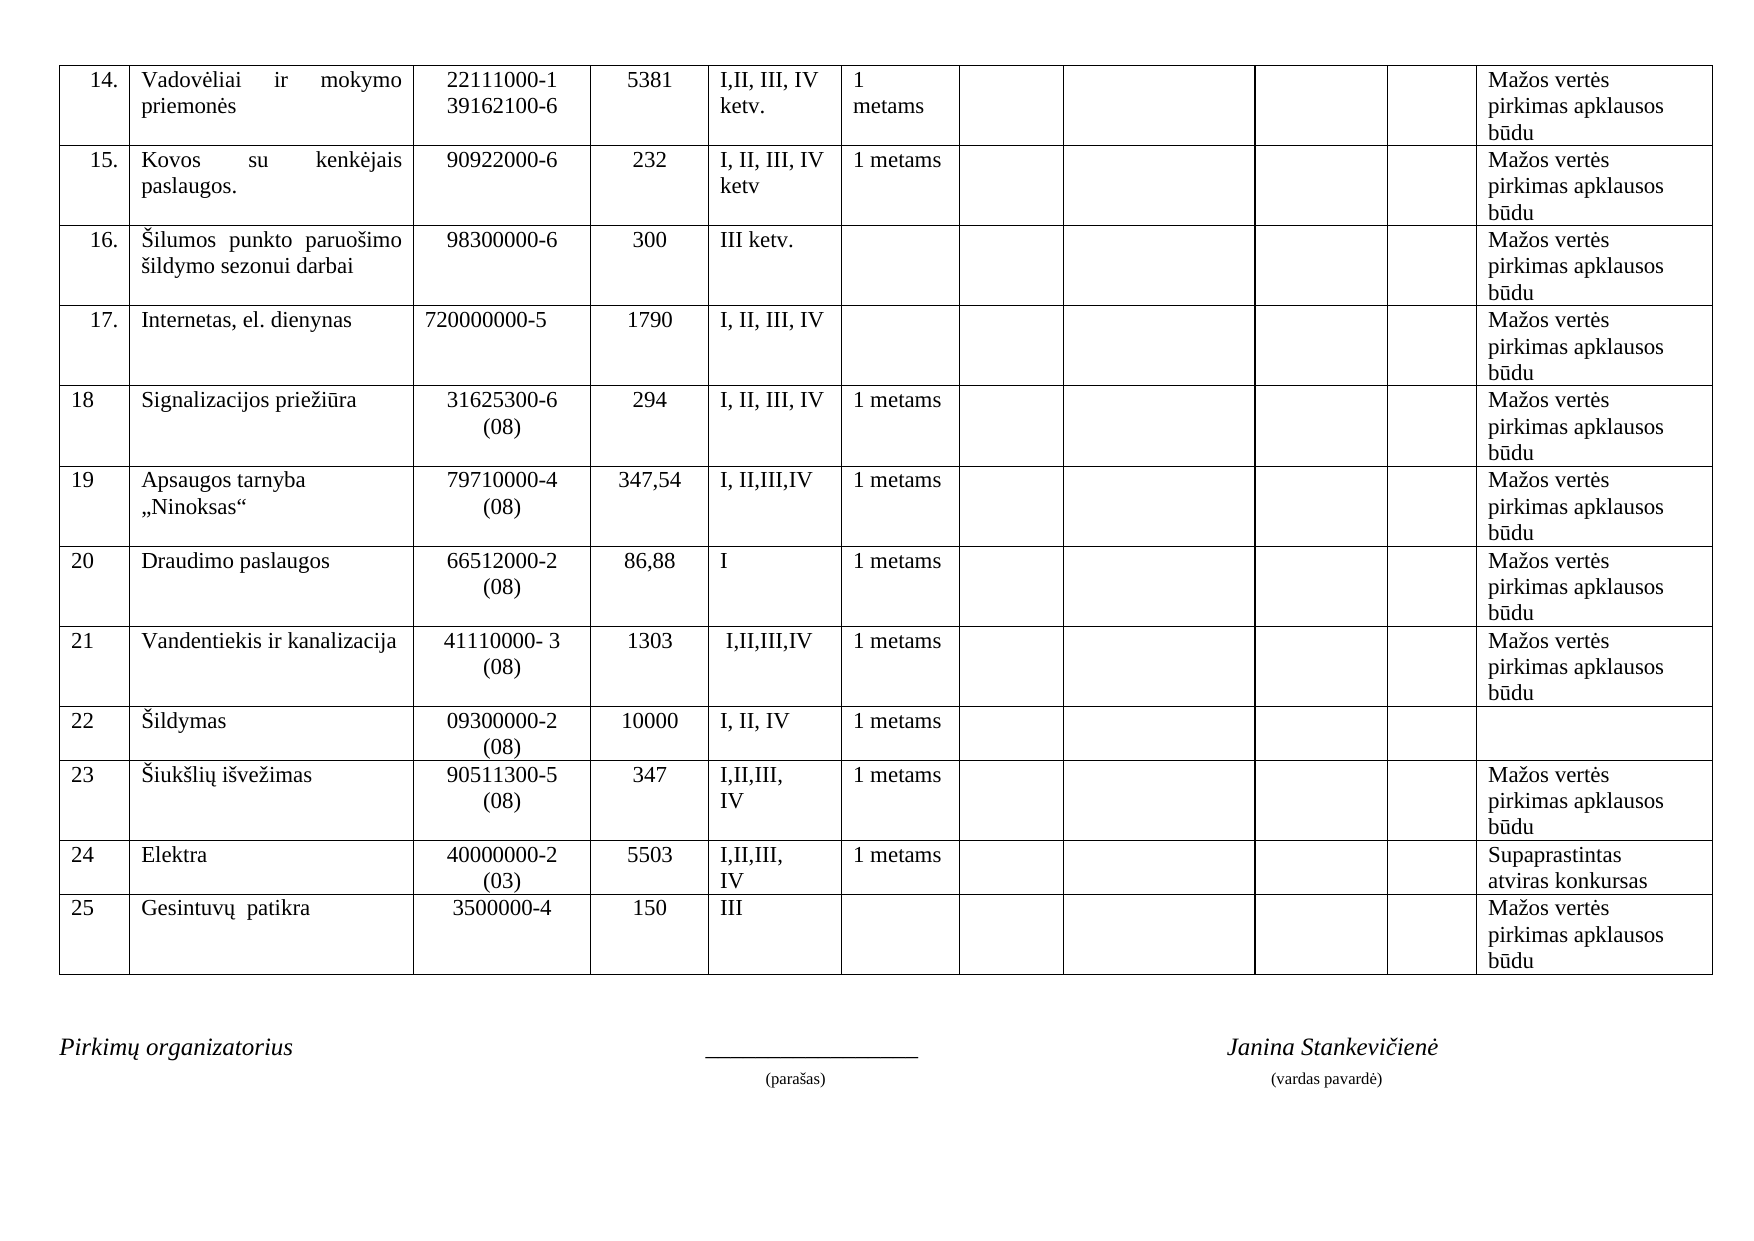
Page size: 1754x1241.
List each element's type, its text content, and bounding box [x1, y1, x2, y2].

table_cell Internetas, el. dienynas [130, 306, 413, 385]
table_cell [1256, 761, 1387, 840]
table_cell 720000000-5 [414, 306, 590, 385]
table_cell Mažos vertės pirkimas apklausos būdu [1477, 386, 1712, 466]
table_cell [1064, 306, 1254, 385]
table_cell [960, 386, 1063, 466]
table_cell [1064, 707, 1254, 759]
table_cell [1256, 627, 1387, 706]
table_cell [842, 226, 959, 305]
table_cell 98300000-6 [414, 226, 590, 305]
table_cell [60, 226, 129, 305]
table_cell [1388, 386, 1476, 466]
table_cell [1388, 66, 1476, 145]
table_cell 5381 [591, 66, 708, 145]
table_cell [960, 841, 1063, 893]
table_cell [1477, 707, 1712, 759]
table_cell [1064, 547, 1254, 626]
table_cell [960, 707, 1063, 759]
table_cell [960, 226, 1063, 305]
table_cell [1256, 226, 1387, 305]
table_cell I,II,III, IV [709, 841, 841, 893]
table_cell 66512000-2 (08) [414, 547, 590, 626]
table_cell [1388, 761, 1476, 840]
table_cell 1790 [591, 306, 708, 385]
table_cell [1388, 467, 1476, 546]
table_cell [960, 66, 1063, 145]
table_cell III [709, 895, 841, 973]
table_cell 1 metams [842, 707, 959, 759]
table_cell 19 [60, 467, 129, 546]
table_cell Signalizacijos priežiūra [130, 386, 413, 466]
table_cell [960, 467, 1063, 546]
table_cell 21 [60, 627, 129, 706]
table_cell 1303 [591, 627, 708, 706]
table_cell I, II,III,IV [709, 467, 841, 546]
table_cell [1256, 66, 1387, 145]
table_cell [1064, 467, 1254, 546]
table_cell [1064, 146, 1254, 225]
table_cell 20 [60, 547, 129, 626]
table_cell [1256, 306, 1387, 385]
table_cell 347 [591, 761, 708, 840]
table_cell I, II, III, IV [709, 386, 841, 466]
table_cell 22 [60, 707, 129, 759]
table_cell [1256, 146, 1387, 225]
table_cell 1 metams [842, 386, 959, 466]
table_cell [1256, 547, 1387, 626]
table_cell [960, 146, 1063, 225]
table_cell [1064, 386, 1254, 466]
table_cell 09300000-2 (08) [414, 707, 590, 759]
table_cell [1256, 841, 1387, 893]
table_cell Šiukšlių išvežimas [130, 761, 413, 840]
table_cell 23 [60, 761, 129, 840]
table_cell 31625300-6 (08) [414, 386, 590, 466]
table_cell [960, 306, 1063, 385]
table_cell 3500000-4 [414, 895, 590, 973]
table_cell 90511300-5 (08) [414, 761, 590, 840]
table_cell 1 metams [842, 841, 959, 893]
table_cell 10000 [591, 707, 708, 759]
table_cell [1388, 306, 1476, 385]
table_cell 1 metams [842, 66, 959, 145]
table_cell Vandentiekis ir kanalizacija [130, 627, 413, 706]
table_cell 24 [60, 841, 129, 893]
text Pirkimų organizatorius _________________ Janina Stankevičienė (parašas) (vardas pavardė) [59, 1032, 1724, 1089]
table_cell Mažos vertės pirkimas apklausos būdu [1477, 146, 1712, 225]
table_cell 86,88 [591, 547, 708, 626]
table_cell [1064, 895, 1254, 973]
table_cell I,II,III, IV [709, 761, 841, 840]
table_cell [60, 66, 129, 145]
table_cell Mažos vertės pirkimas apklausos būdu [1477, 627, 1712, 706]
table_cell 1 metams [842, 761, 959, 840]
table_cell 1 metams [842, 547, 959, 626]
table_cell 150 [591, 895, 708, 973]
table_cell 22111000-1 39162100-6 [414, 66, 590, 145]
table_cell Kovos su kenkėjais paslaugos. [130, 146, 413, 225]
table_cell 1 metams [842, 467, 959, 546]
table_cell [1064, 841, 1254, 893]
table_cell Vadovėliai ir mokymo priemonės [130, 66, 413, 145]
table_cell Mažos vertės pirkimas apklausos būdu [1477, 895, 1712, 973]
table_cell [1388, 226, 1476, 305]
table_cell [960, 627, 1063, 706]
table_cell [960, 547, 1063, 626]
table_cell [1388, 841, 1476, 893]
table_cell [1064, 226, 1254, 305]
table_cell Apsaugos tarnyba „Ninoksas“ [130, 467, 413, 546]
table_cell 300 [591, 226, 708, 305]
table_cell Mažos vertės pirkimas apklausos būdu [1477, 306, 1712, 385]
table_cell [1256, 895, 1387, 973]
table_cell 18 [60, 386, 129, 466]
table_cell Mažos vertės pirkimas apklausos būdu [1477, 761, 1712, 840]
table_cell 294 [591, 386, 708, 466]
table_cell III ketv. [709, 226, 841, 305]
table_cell I, II, III, IV [709, 306, 841, 385]
table_cell 25 [60, 895, 129, 973]
table_cell [1388, 627, 1476, 706]
table_cell [1388, 146, 1476, 225]
table_cell 1 metams [842, 627, 959, 706]
table_cell I,II,III,IV [709, 627, 841, 706]
table_cell Draudimo paslaugos [130, 547, 413, 626]
table_cell [1388, 895, 1476, 973]
table_cell 79710000-4 (08) [414, 467, 590, 546]
table_cell I, II, III, IV ketv [709, 146, 841, 225]
table_cell [842, 306, 959, 385]
table_cell 1 metams [842, 146, 959, 225]
table_cell Šildymas [130, 707, 413, 759]
table_cell Mažos vertės pirkimas apklausos būdu [1477, 226, 1712, 305]
table_cell 347,54 [591, 467, 708, 546]
table_cell 40000000-2 (03) [414, 841, 590, 893]
table_cell Mažos vertės pirkimas apklausos būdu [1477, 467, 1712, 546]
table_cell I, II, IV [709, 707, 841, 759]
table_cell Mažos vertės pirkimas apklausos būdu [1477, 547, 1712, 626]
table_cell [60, 306, 129, 385]
table_cell Elektra [130, 841, 413, 893]
table_cell [960, 895, 1063, 973]
table_cell 232 [591, 146, 708, 225]
table_cell [1064, 627, 1254, 706]
table_cell I,II, III, IV ketv. [709, 66, 841, 145]
table_cell [1388, 547, 1476, 626]
table_cell [1256, 467, 1387, 546]
table_cell 41110000- 3 (08) [414, 627, 590, 706]
table_cell Gesintuvų patikra [130, 895, 413, 973]
table_cell [1064, 761, 1254, 840]
table_cell [1256, 707, 1387, 759]
table_cell I [709, 547, 841, 626]
table_cell [1064, 66, 1254, 145]
table_cell [1256, 386, 1387, 466]
table_cell [60, 146, 129, 225]
table_cell 5503 [591, 841, 708, 893]
table_cell Šilumos punkto paruošimo šildymo sezonui darbai [130, 226, 413, 305]
table_cell [1388, 707, 1476, 759]
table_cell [1477, 66, 1712, 145]
table_cell [960, 761, 1063, 840]
table_cell 90922000-6 [414, 146, 590, 225]
table_cell [842, 895, 959, 973]
table_cell Supaprastintas atviras konkursas [1477, 841, 1712, 893]
